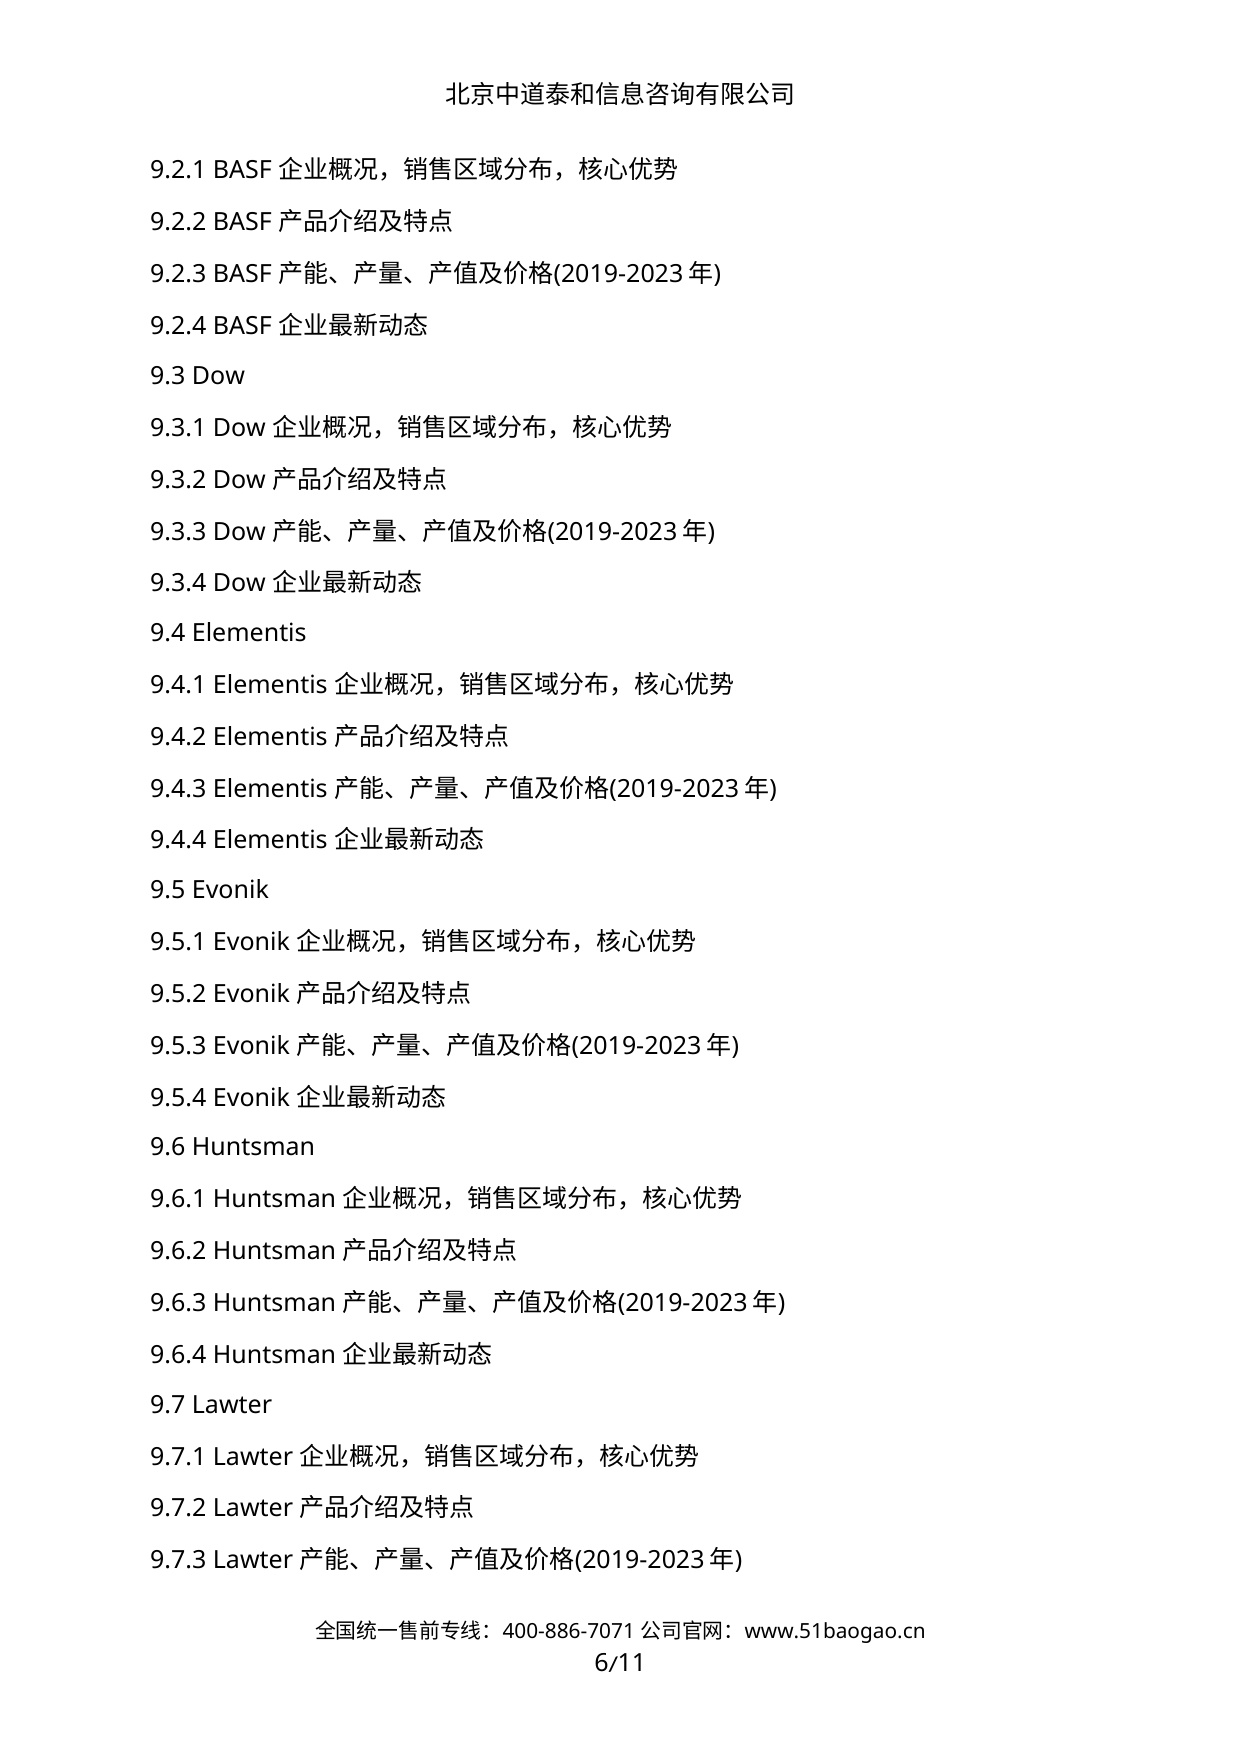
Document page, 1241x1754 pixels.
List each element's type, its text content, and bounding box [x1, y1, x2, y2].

text 9.2.2 BASF 产品介绍及特点 [150, 202, 1090, 238]
text 9.2.1 BASF 企业概况，销售区域分布，核心优势 [150, 150, 1090, 186]
text 9.4.1 Elementis 企业概况，销售区域分布，核心优势 [150, 664, 1090, 701]
text 9.2.4 BASF 企业最新动态 [150, 306, 1090, 342]
text 9.7.1 Lawter 企业概况，销售区域分布，核心优势 [150, 1436, 1090, 1472]
text 9.2.3 BASF 产能、产量、产值及价格(2019-2023年) [150, 254, 1090, 290]
text 9.6.1 Huntsman 企业概况，销售区域分布，核心优势 [150, 1179, 1090, 1215]
text 9.3.2 Dow 产品介绍及特点 [150, 459, 1090, 495]
text 9.6.2 Huntsman 产品介绍及特点 [150, 1231, 1090, 1267]
text 9.6.4 Huntsman 企业最新动态 [150, 1334, 1090, 1371]
text 9.4.4 Elementis 企业最新动态 [150, 820, 1090, 856]
text 9.5.3 Evonik 产能、产量、产值及价格(2019-2023年) [150, 1025, 1090, 1062]
text 9.3.1 Dow 企业概况，销售区域分布，核心优势 [150, 407, 1090, 443]
text 9.7.3 Lawter 产能、产量、产值及价格(2019-2023年) [150, 1540, 1090, 1576]
text 9.3.3 Dow 产能、产量、产值及价格(2019-2023年) [150, 511, 1090, 547]
text 9.7 Lawter [150, 1386, 1090, 1420]
text 9.5.1 Evonik 企业概况，销售区域分布，核心优势 [150, 922, 1090, 958]
text 9.3 Dow [150, 357, 1090, 392]
text 9.5.2 Evonik 产品介绍及特点 [150, 973, 1090, 1010]
text 9.5.4 Evonik 企业最新动态 [150, 1077, 1090, 1113]
text 9.4 Elementis [150, 615, 1090, 649]
text 9.6.3 Huntsman 产能、产量、产值及价格(2019-2023年) [150, 1282, 1090, 1319]
text 9.5 Evonik [150, 872, 1090, 906]
text 9.4.2 Elementis 产品介绍及特点 [150, 716, 1090, 752]
text 9.7.2 Lawter 产品介绍及特点 [150, 1488, 1090, 1524]
text 9.4.3 Elementis 产能、产量、产值及价格(2019-2023年) [150, 768, 1090, 804]
text 9.6 Huntsman [150, 1129, 1090, 1163]
text 9.3.4 Dow 企业最新动态 [150, 563, 1090, 599]
